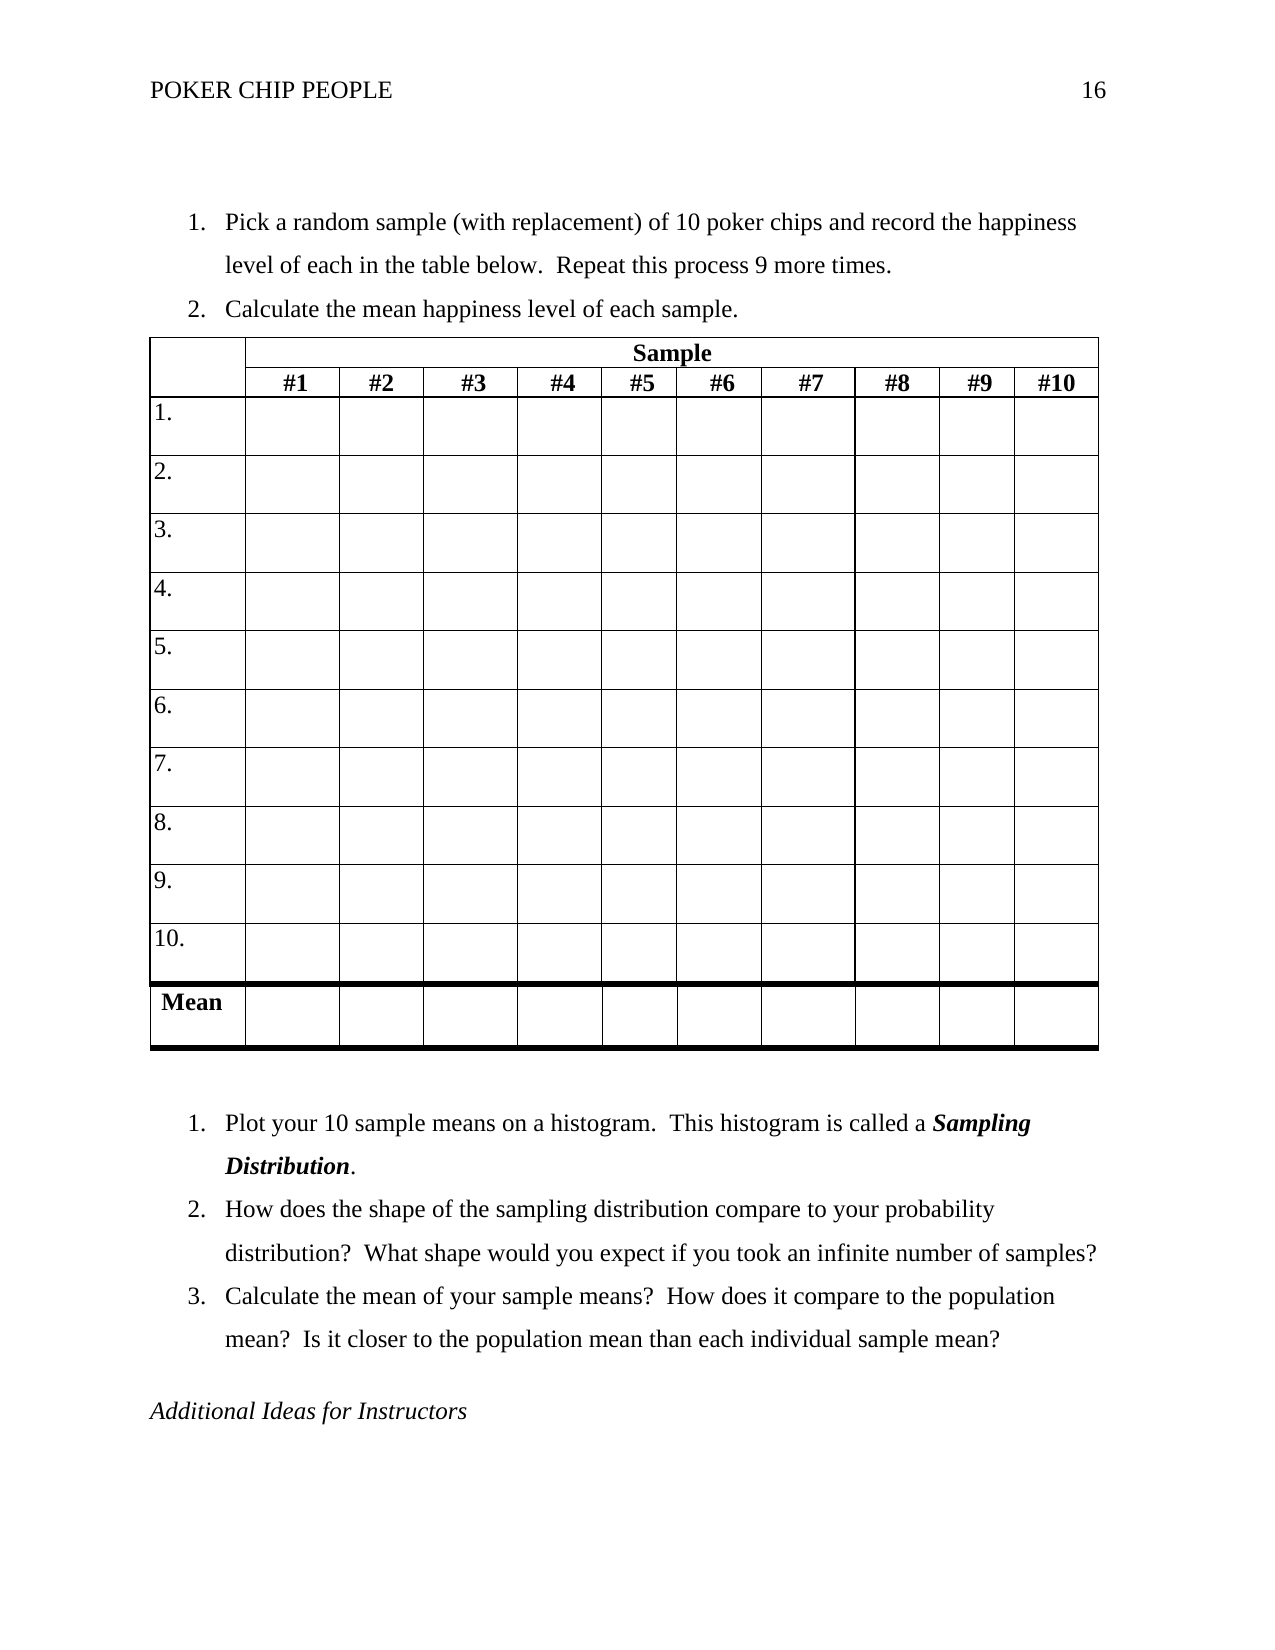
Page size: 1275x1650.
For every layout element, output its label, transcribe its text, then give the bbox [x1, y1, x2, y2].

table_cell [151, 573, 245, 630]
table_cell [762, 748, 854, 806]
table_cell [340, 573, 423, 630]
table_cell [518, 807, 601, 864]
table_cell [340, 398, 423, 455]
table_cell [677, 807, 761, 864]
table_cell [151, 456, 245, 513]
table_cell [762, 807, 854, 864]
table_cell [602, 807, 676, 864]
table_cell [151, 865, 245, 922]
table_cell [762, 924, 854, 981]
table_cell [603, 987, 677, 1044]
table_cell [340, 807, 423, 864]
table_cell [246, 573, 339, 630]
table_cell [677, 631, 761, 689]
table_cell [151, 807, 245, 864]
table_cell [246, 690, 339, 747]
list Calculate the mean happiness level of each sample. [187, 294, 1125, 322]
table_cell [1015, 690, 1098, 747]
table_cell [151, 690, 245, 747]
table_cell [424, 924, 517, 981]
table_cell [1015, 748, 1098, 806]
table_cell #2 [340, 368, 423, 396]
table_cell [246, 631, 339, 689]
table_cell [856, 807, 939, 864]
table_cell [677, 456, 761, 513]
table_cell #9 [940, 368, 1014, 396]
list Pick a random sample (with replacement) of 10 poker chips and record the happiness level of each in the table below. Repeat this process 9 more times. [187, 207, 1125, 279]
table_cell [856, 748, 939, 806]
table_cell [1015, 924, 1098, 981]
table_cell [762, 631, 854, 689]
table_cell [151, 398, 245, 455]
table_cell #6 [677, 368, 761, 396]
list How does the shape of the sampling distribution compare to your probability distribution? What shape would you expect if you took an infinite number of samples? [187, 1194, 1125, 1266]
table_cell #7 [762, 368, 854, 396]
table_cell [602, 690, 676, 747]
table_cell [940, 690, 1014, 747]
table_cell [677, 924, 761, 981]
table_cell [940, 987, 1014, 1044]
table_cell [1015, 807, 1098, 864]
table_cell [518, 865, 601, 922]
table_cell [246, 456, 339, 513]
table_cell [762, 865, 854, 922]
table_cell [940, 456, 1014, 513]
table_cell [940, 631, 1014, 689]
table_cell [518, 573, 601, 630]
table_cell [856, 865, 939, 922]
table_cell [246, 987, 339, 1044]
list Calculate the mean of your sample means? How does it compare to the population mean? Is it closer to the population mean than each individual sample mean? [187, 1281, 1125, 1353]
table_cell [940, 865, 1014, 922]
table_cell [940, 807, 1014, 864]
table_cell [856, 456, 939, 513]
table_cell [424, 631, 517, 689]
list Plot your 10 sample means on a histogram. This histogram is called a Sampling Distribution. [187, 1108, 1125, 1180]
table_cell [602, 865, 676, 922]
table_cell [762, 398, 854, 455]
table_cell [856, 573, 939, 630]
table_cell [677, 573, 761, 630]
table_cell [602, 631, 676, 689]
table_cell [856, 987, 939, 1044]
table_cell [602, 398, 676, 455]
table_header Sample [246, 338, 1098, 367]
table_cell [602, 924, 676, 981]
table_cell [762, 456, 854, 513]
table_cell [518, 987, 602, 1044]
table_cell [151, 924, 245, 981]
table_cell [246, 865, 339, 922]
table_cell [151, 514, 245, 572]
table_cell [940, 398, 1014, 455]
table_cell [424, 514, 517, 572]
table_cell [856, 631, 939, 689]
table_cell #3 [424, 368, 517, 396]
table_cell [151, 631, 245, 689]
table_cell #5 [602, 368, 676, 396]
table_cell [246, 514, 339, 572]
table_cell [940, 924, 1014, 981]
table_cell [940, 748, 1014, 806]
table_cell [424, 398, 517, 455]
table_cell Mean [151, 987, 245, 1044]
table_cell #1 [246, 368, 339, 396]
table_cell [856, 924, 939, 981]
table_cell [518, 748, 601, 806]
table_cell [424, 690, 517, 747]
table_cell [940, 573, 1014, 630]
table_cell [1015, 865, 1098, 922]
table_cell [677, 398, 761, 455]
table_cell [1015, 987, 1098, 1044]
table_cell [677, 514, 761, 572]
table_cell [1015, 398, 1098, 455]
table_cell [602, 456, 676, 513]
table_cell [940, 514, 1014, 572]
text Additional Ideas for Instructors [150, 1396, 1125, 1452]
table_cell #10 [1015, 368, 1098, 396]
table_cell [518, 631, 601, 689]
table_cell [518, 924, 601, 981]
table_cell [1015, 573, 1098, 630]
table_cell [340, 865, 423, 922]
table_cell #8 [856, 368, 939, 396]
table_cell [518, 690, 601, 747]
table_cell [602, 748, 676, 806]
table_cell [424, 807, 517, 864]
table_cell [340, 987, 423, 1044]
table_cell [856, 398, 939, 455]
table_cell [518, 398, 601, 455]
table_cell [762, 514, 854, 572]
table_cell [424, 573, 517, 630]
table_cell [246, 807, 339, 864]
table_cell [1015, 514, 1098, 572]
table_cell [151, 748, 245, 806]
table_cell [340, 924, 423, 981]
table_cell [518, 456, 601, 513]
table_cell [424, 865, 517, 922]
table_cell [678, 987, 761, 1044]
table_cell #4 [518, 368, 601, 396]
table_cell [246, 398, 339, 455]
table_cell [340, 514, 423, 572]
table_cell [246, 924, 339, 981]
table_cell [424, 748, 517, 806]
table_cell [602, 514, 676, 572]
table_cell [1015, 456, 1098, 513]
table_cell [677, 690, 761, 747]
table_cell [856, 514, 939, 572]
table_cell [677, 865, 761, 922]
table_cell [856, 690, 939, 747]
table_cell [424, 456, 517, 513]
table_cell [762, 987, 855, 1044]
table_cell [424, 987, 517, 1044]
table_cell [246, 748, 339, 806]
table_cell [340, 690, 423, 747]
table_cell [762, 690, 854, 747]
table_cell [518, 514, 601, 572]
table_header [151, 338, 245, 396]
table_cell [340, 748, 423, 806]
table_cell [340, 631, 423, 689]
table_cell [762, 573, 854, 630]
table_cell [677, 748, 761, 806]
table_cell [1015, 631, 1098, 689]
table_cell [602, 573, 676, 630]
table_cell [340, 456, 423, 513]
